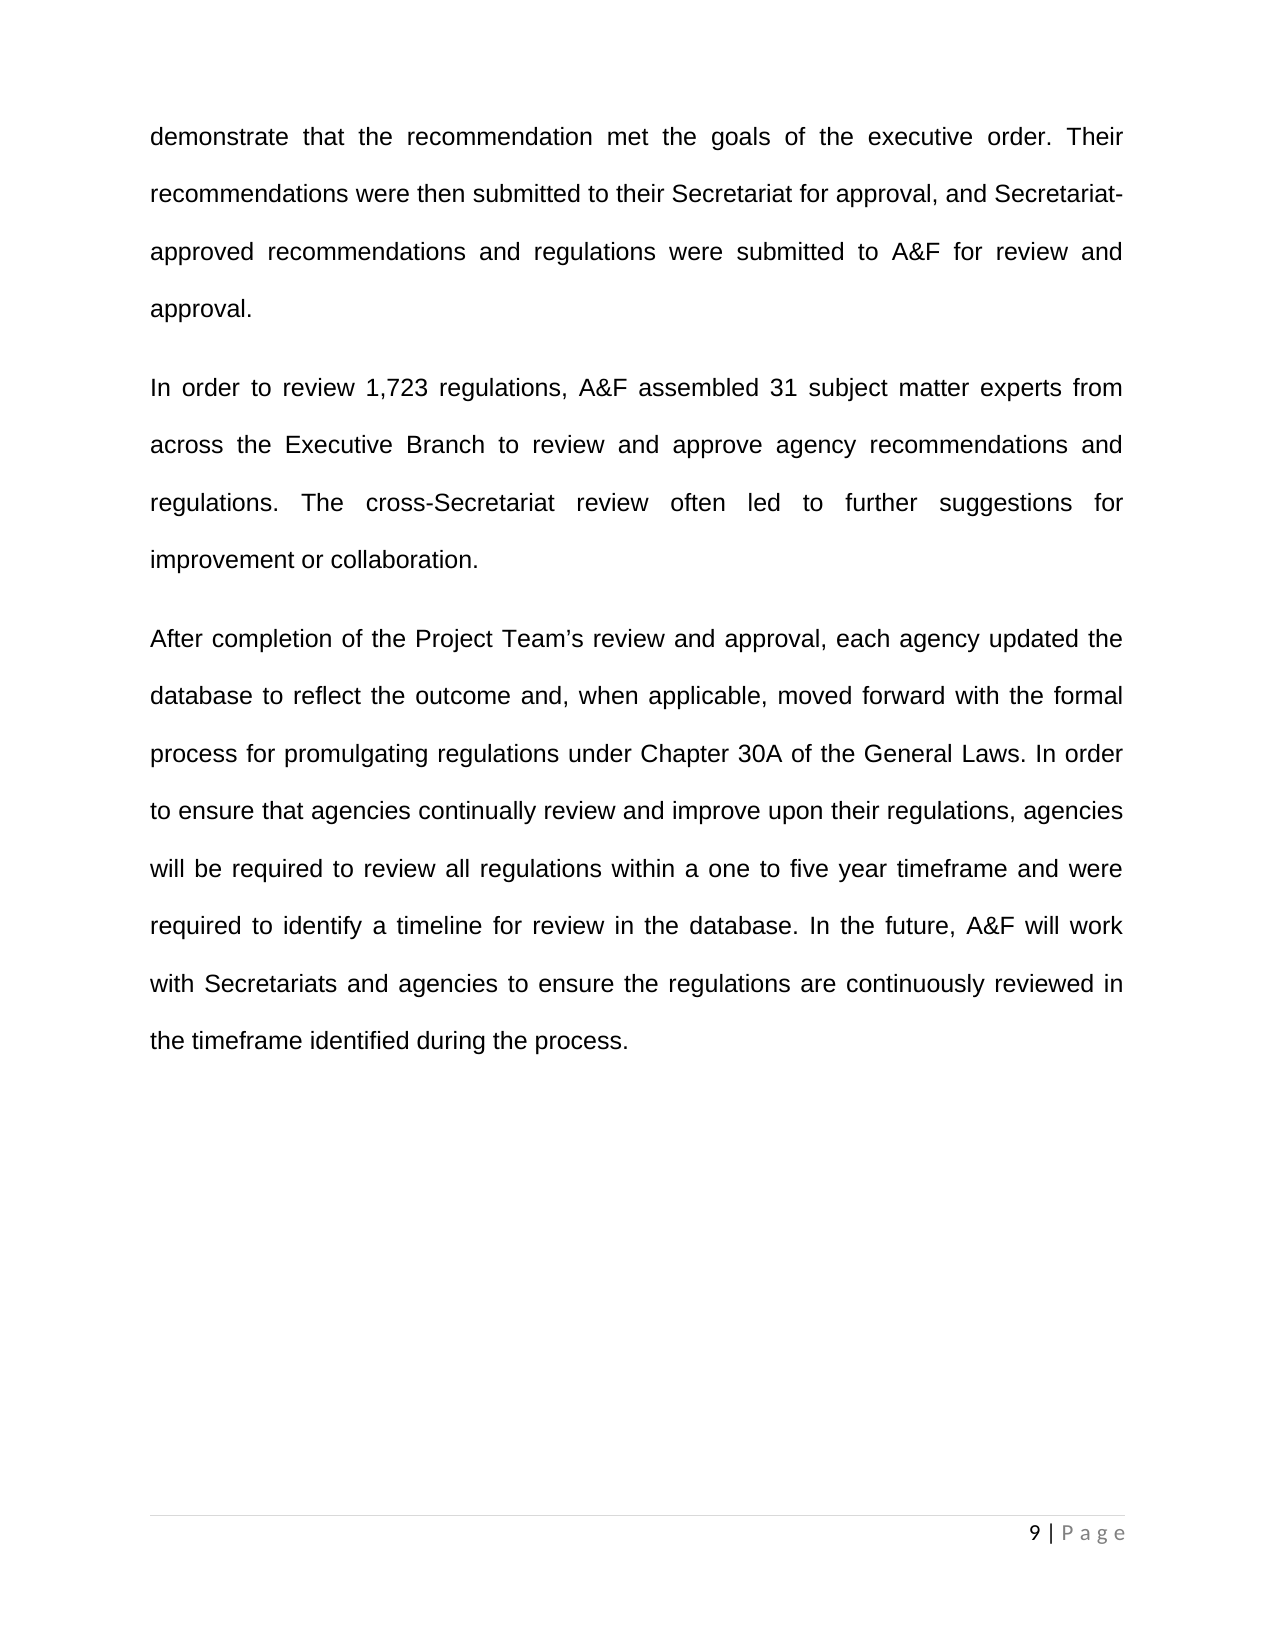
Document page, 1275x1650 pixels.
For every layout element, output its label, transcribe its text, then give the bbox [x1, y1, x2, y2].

title Project Results: Tangible Examples [150, 796, 1125, 843]
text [150, 122, 1125, 323]
list Through the regulation review process, 67% of the regulations were amended or rescinded and 33% were retained unchanged. [150, 876, 1125, 962]
